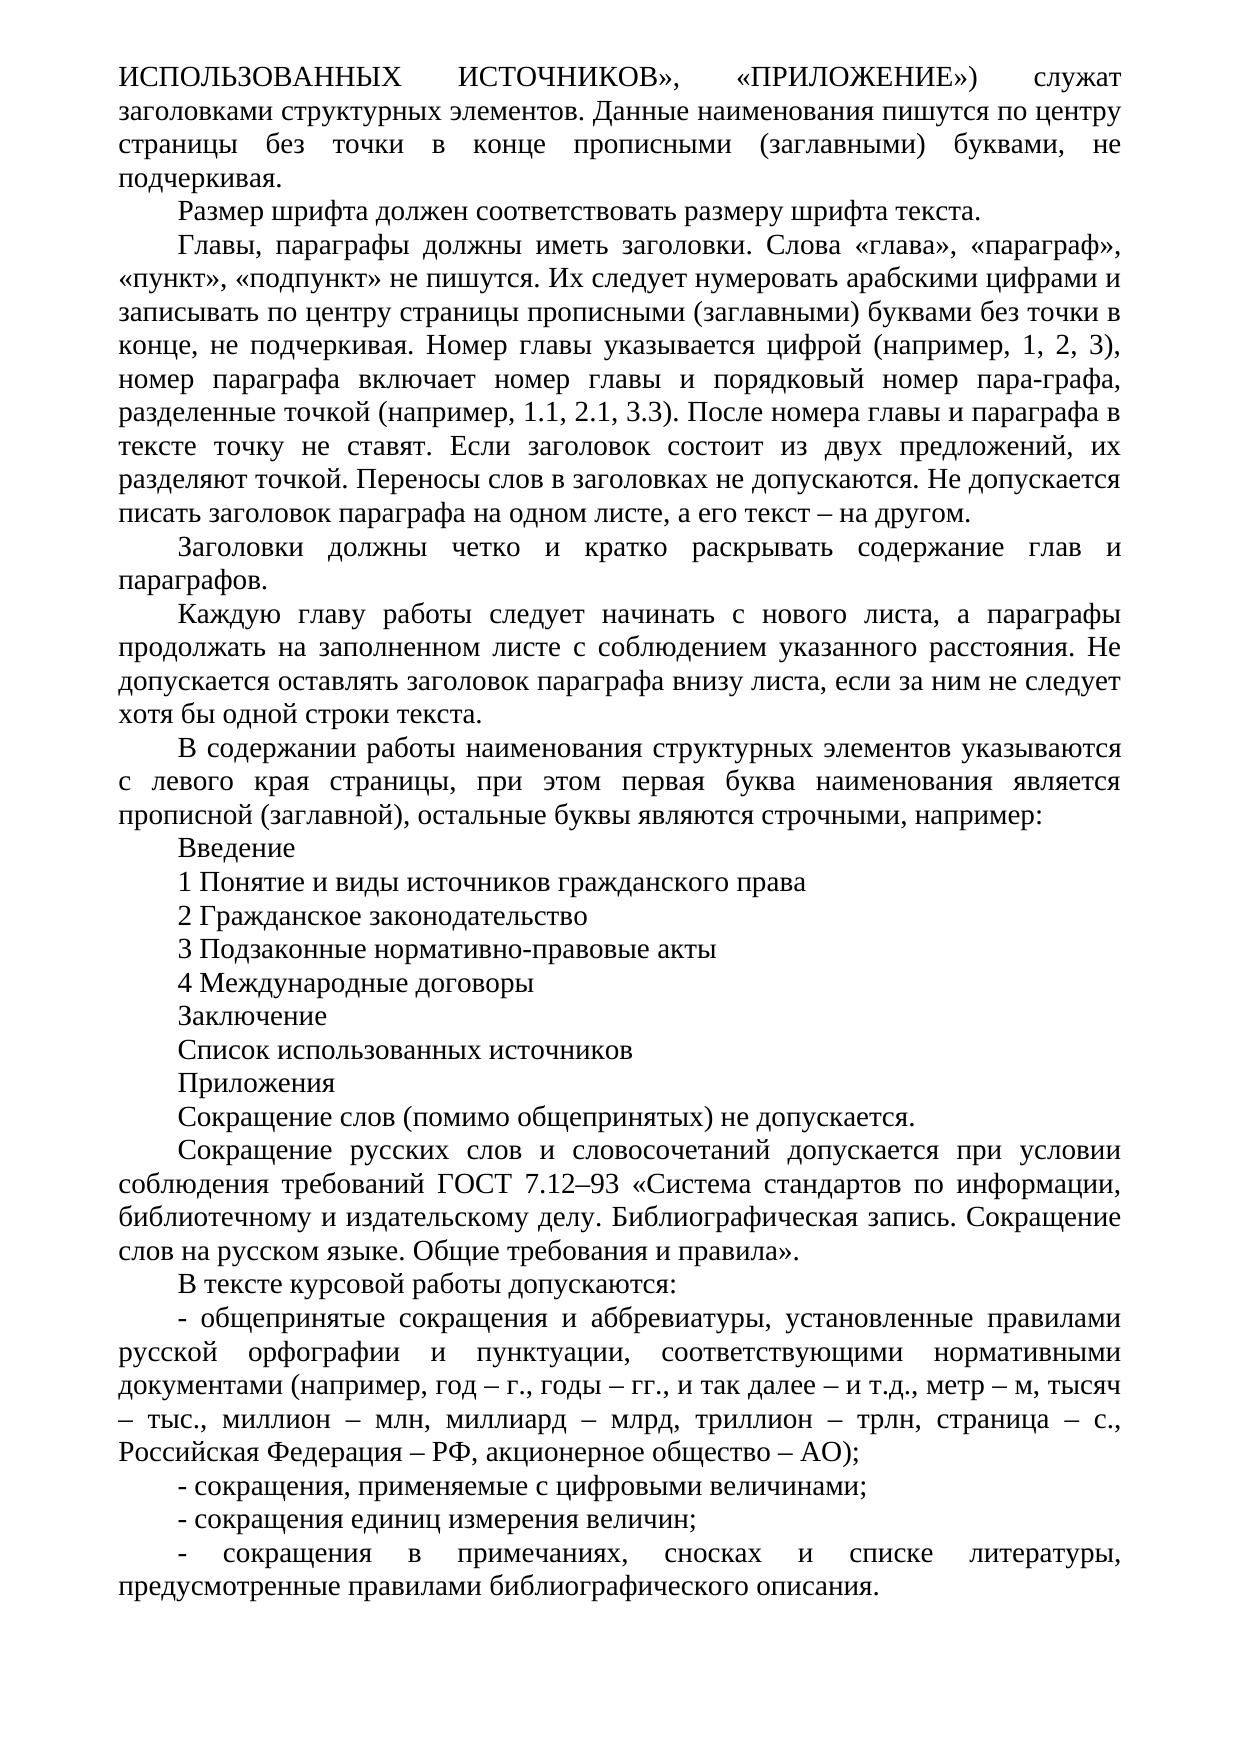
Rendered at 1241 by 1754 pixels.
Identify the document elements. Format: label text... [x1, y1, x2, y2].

text - сокращения, применяемые с цифровыми величинами; [118, 1468, 1122, 1501]
text Заключение [118, 998, 1122, 1032]
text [118, 59, 1122, 193]
text В тексте курсовой работы допускаются: [118, 1267, 1122, 1300]
text - сокращения в примечаниях, сносках и списке литературы, предусмотренные правилами библиографического описания. [118, 1535, 1122, 1602]
text 2 Гражданское законодательство [118, 898, 1122, 931]
text 4 Международные договоры [118, 965, 1122, 998]
text Заголовки должны четко и кратко раскрывать содержание глав и параграфов. [118, 529, 1122, 596]
text - общепринятые сокращения и аббревиатуры, установленные правилами русской орфографии и пунктуации, соответствующими нормативными документами (например, год – г., годы – гг., и так далее – и т.д., метр – м, тысяч – тыс., миллион – млн, миллиард – млрд, триллион – трлн, страница – с., Российская Федерация – РФ, акционерное общество – АО); [118, 1300, 1122, 1468]
text Каждую главу работы следует начинать с нового листа, а параграфы продолжать на заполненном листе с соблюдением указанного расстояния. Не допускается оставлять заголовок параграфа внизу листа, если за ним не следует хотя бы одной строки текста. [118, 596, 1122, 730]
text В содержании работы наименования структурных элементов указываются с левого края страницы, при этом первая буква наименования является прописной (заглавной), остальные буквы являются строчными, например: [118, 730, 1122, 831]
text Список использованных источников [118, 1032, 1122, 1065]
text Размер шрифта должен соответствовать размеру шрифта текста. [118, 193, 1122, 227]
text Введение [118, 831, 1122, 864]
text - сокращения единиц измерения величин; [118, 1501, 1122, 1535]
text Сокращение русских слов и словосочетаний допускается при условии соблюдения требований ГОСТ 7.12–93 «Система стандартов по информации, библиотечному и издательскому делу. Библиографическая запись. Сокращение слов на русском языке. Общие требования и правила». [118, 1132, 1122, 1267]
text 3 Подзаконные нормативно-правовые акты [118, 931, 1122, 965]
text 1 Понятие и виды источников гражданского права [118, 864, 1122, 898]
text Сокращение слов (помимо общепринятых) не допускается. [118, 1099, 1122, 1132]
text Главы, параграфы должны иметь заголовки. Слова «глава», «параграф», «пункт», «подпункт» не пишутся. Их следует нумеровать арабскими цифрами и записывать по центру страницы прописными (заглавными) буквами без точки в конце, не подчеркивая. Номер главы указывается цифрой (например, 1, 2, 3), номер параграфа включает номер главы и порядковый номер пара-графа, разделенные точкой (например, 1.1, 2.1, 3.3). После номера главы и параграфа в тексте точку не ставят. Если заголовок состоит из двух предложений, их разделяют точкой. Переносы слов в заголовках не допускаются. Не допускается писать заголовок параграфа на одном листе, а его текст – на другом. [118, 227, 1122, 529]
text Приложения [118, 1065, 1122, 1099]
